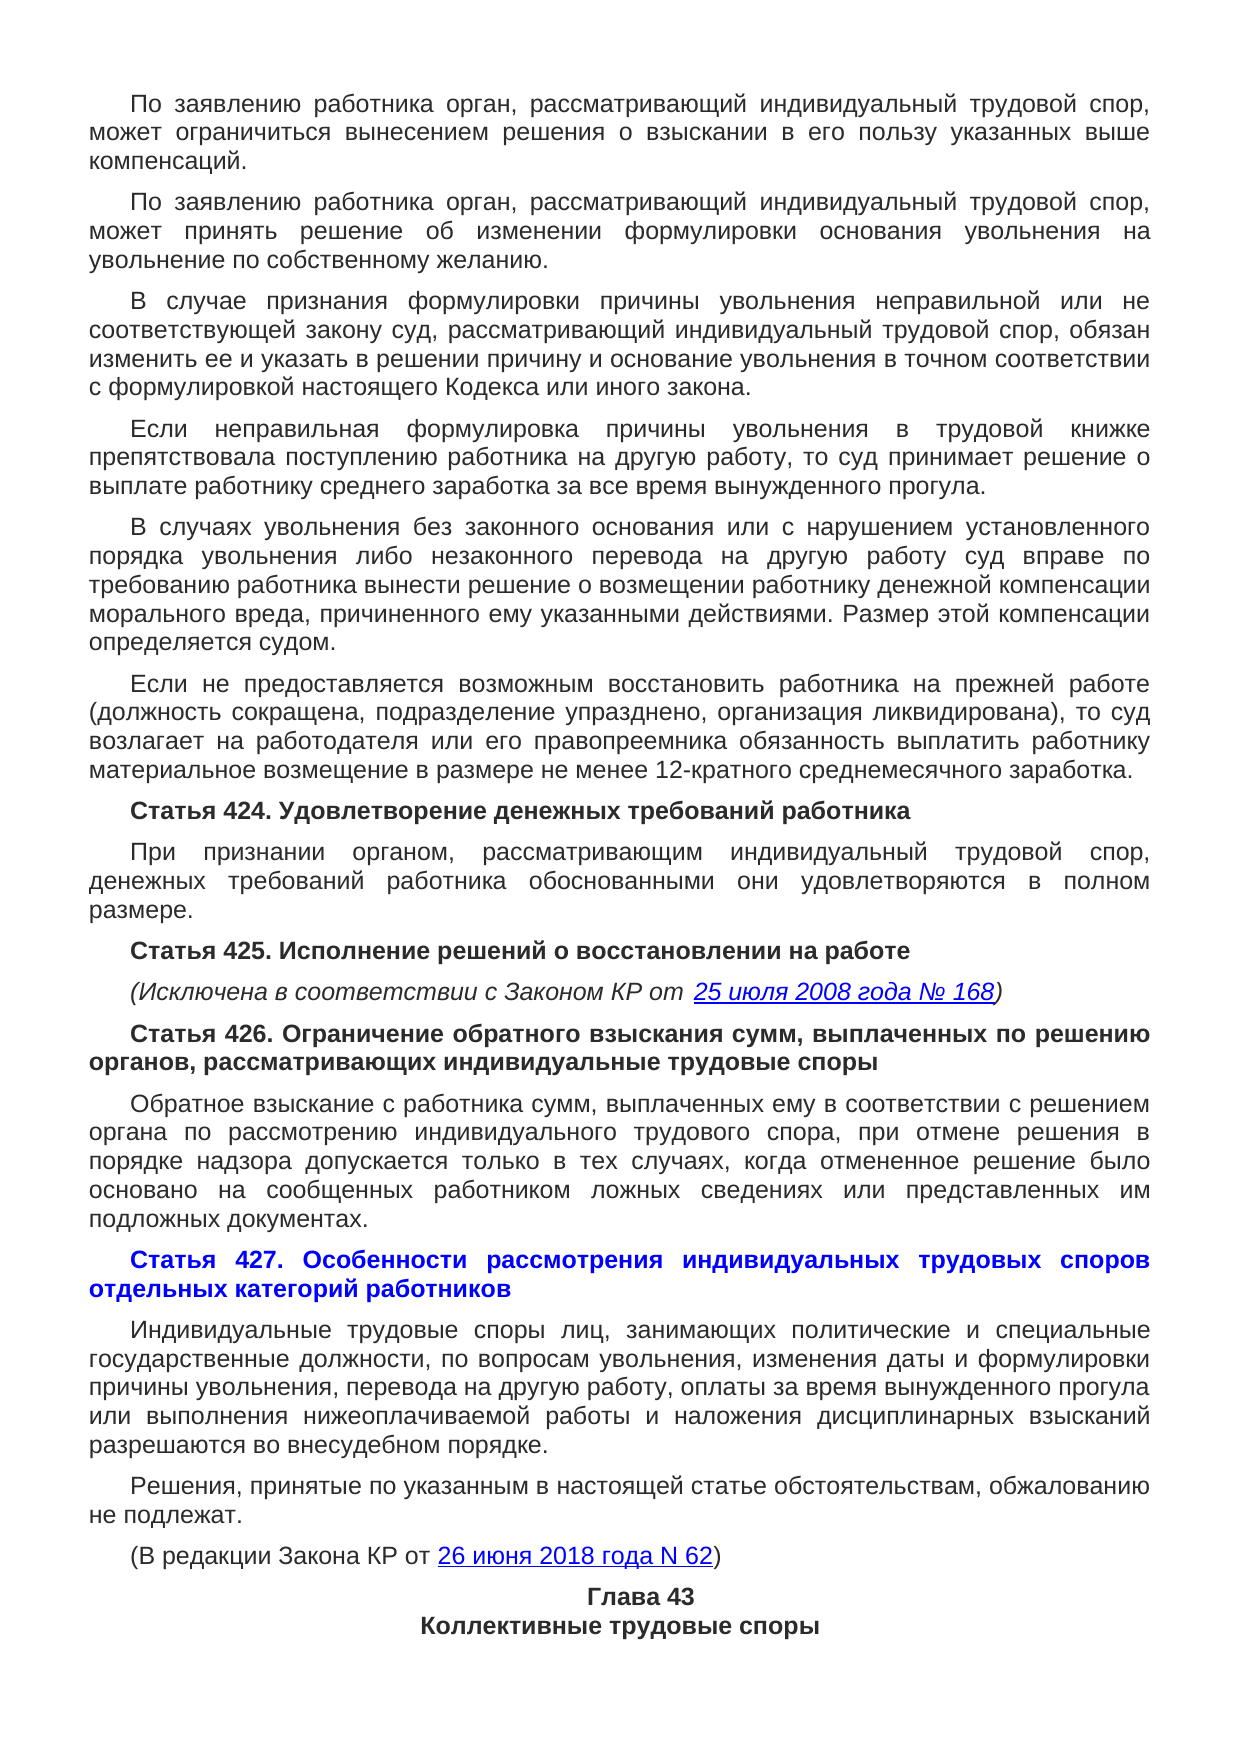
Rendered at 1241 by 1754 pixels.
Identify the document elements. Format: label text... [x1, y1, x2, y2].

text Статья 426. Ограничение обратного взыскания сумм, выплаченных по решению органов, рассматривающих индивидуальные трудовые споры [89, 1019, 1152, 1076]
text В случае признания формулировки причины увольнения неправильной или не соответствующей закону суд, рассматривающий индивидуальный трудовой спор, обязан изменить ее и указать в решении причину и основание увольнения в точном соответствии с формулировкой настоящего Кодекса или иного закона. [89, 286, 1152, 401]
text В случаях увольнения без законного основания или с нарушением установленного порядка увольнения либо незаконного перевода на другую работу суд вправе по требованию работника вынести решение о возмещении работнику денежной компенсации морального вреда, причиненного ему указанными действиями. Размер этой компенсации определяется судом. [89, 512, 1152, 656]
text При признании органом, рассматривающим индивидуальный трудовой спор, денежных требований работника обоснованными они удовлетворяются в полном размере. [89, 837, 1152, 924]
text Индивидуальные трудовые споры лиц, занимающих политические и специальные государственные должности, по вопросам увольнения, изменения даты и формулировки причины увольнения, перевода на другую работу, оплаты за время вынужденного прогула или выполнения нижеоплачиваемой работы и наложения дисциплинарных взысканий разрешаются во внесудебном порядке. [89, 1315, 1152, 1459]
text Статья 427. Особенности рассмотрения индивидуальных трудовых споров отдельных категорий работников [89, 1245, 1152, 1302]
text Глава 43 Коллективные трудовые споры [89, 1582, 1152, 1640]
text Обратное взыскание с работника сумм, выплаченных ему в соответствии с решением органа по рассмотрению индивидуального трудового спора, при отмене решения в порядке надзора допускается только в тех случаях, когда отмененное решение было основано на сообщенных работником ложных сведениях или представленных им подложных документах. [89, 1089, 1152, 1232]
text Если неправильная формулировка причины увольнения в трудовой книжке препятствовала поступлению работника на другую работу, то суд принимает решение о выплате работнику среднего заработка за все время вынужденного прогула. [89, 414, 1152, 500]
text (В редакции Закона КР от 26 июня 2018 года N 62) [89, 1541, 1152, 1570]
text Если не предоставляется возможным восстановить работника на прежней работе (должность сокращена, подразделение упразднено, организация ликвидирована), то суд возлагает на работодателя или его правопреемника обязанность выплатить работнику материальное возмещение в размере не менее 12-кратного среднемесячного заработка. [89, 669, 1152, 784]
text По заявлению работника орган, рассматривающий индивидуальный трудовой спор, может ограничиться вынесением решения о взыскании в его пользу указанных выше компенсаций. [89, 89, 1152, 175]
text Решения, принятые по указанным в настоящей статье обстоятельствам, обжалованию не подлежат. [89, 1471, 1152, 1529]
text (Исключена в соответствии с Законом КР от 25 июля 2008 года № 168) [89, 977, 1152, 1006]
text По заявлению работника орган, рассматривающий индивидуальный трудовой спор, может принять решение об изменении формулировки основания увольнения на увольнение по собственному желанию. [89, 187, 1152, 274]
text Статья 424. Удовлетворение денежных требований работника [89, 796, 1152, 825]
text Статья 425. Исполнение решений о восстановлении на работе [89, 936, 1152, 965]
